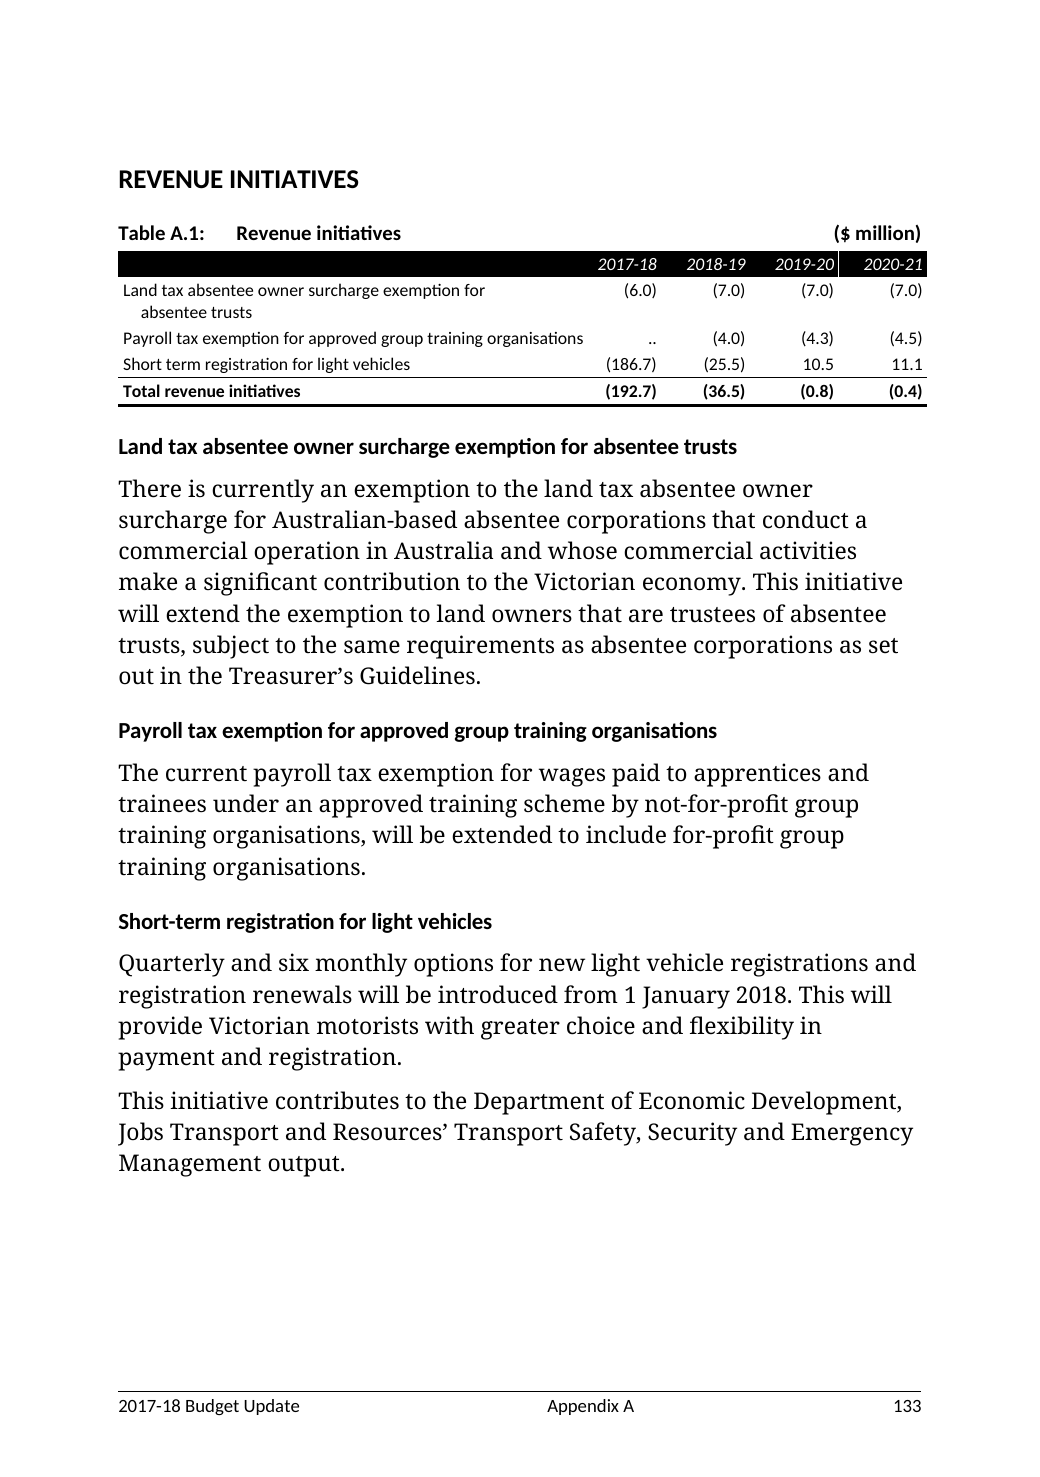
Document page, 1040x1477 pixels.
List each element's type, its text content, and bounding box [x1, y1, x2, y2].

subtitle Short-term registration for light vehicles [118, 907, 921, 935]
subtitle Land tax absentee owner surcharge exemption for absentee trusts [118, 432, 921, 460]
text Quarterly and six monthly options for new light vehicle registrations and registration renewals will be introduced from 1 January 2018. This will provide Victorian motorists with greater choice and flexibility in payment and registration. [118, 947, 921, 1072]
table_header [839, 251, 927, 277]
text This initiative contributes to the Department of Economic Development, Jobs Transport and Resources’ Transport Safety, Security and Emergency Management output. [118, 1085, 921, 1178]
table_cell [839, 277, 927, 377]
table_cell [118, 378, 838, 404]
text The current payroll tax exemption for wages paid to apprentices and trainees under an approved training scheme by not-for-profit group training organisations, will be extended to include for-profit group training organisations. [118, 757, 921, 882]
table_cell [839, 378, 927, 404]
subtitle Revenue initiatives [118, 162, 921, 195]
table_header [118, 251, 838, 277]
subtitle Table A.1: Revenue initiatives ($ million) [118, 220, 921, 245]
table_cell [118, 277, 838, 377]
subtitle Payroll tax exemption for approved group training organisations [118, 716, 921, 744]
text There is currently an exemption to the land tax absentee owner surcharge for Australian-based absentee corporations that conduct a commercial operation in Australia and whose commercial activities make a significant contribution to the Victorian economy. This initiative will extend the exemption to land owners that are trustees of absentee trusts, subject to the same requirements as absentee corporations as set out in the Treasurer’s Guidelines. [118, 472, 921, 691]
